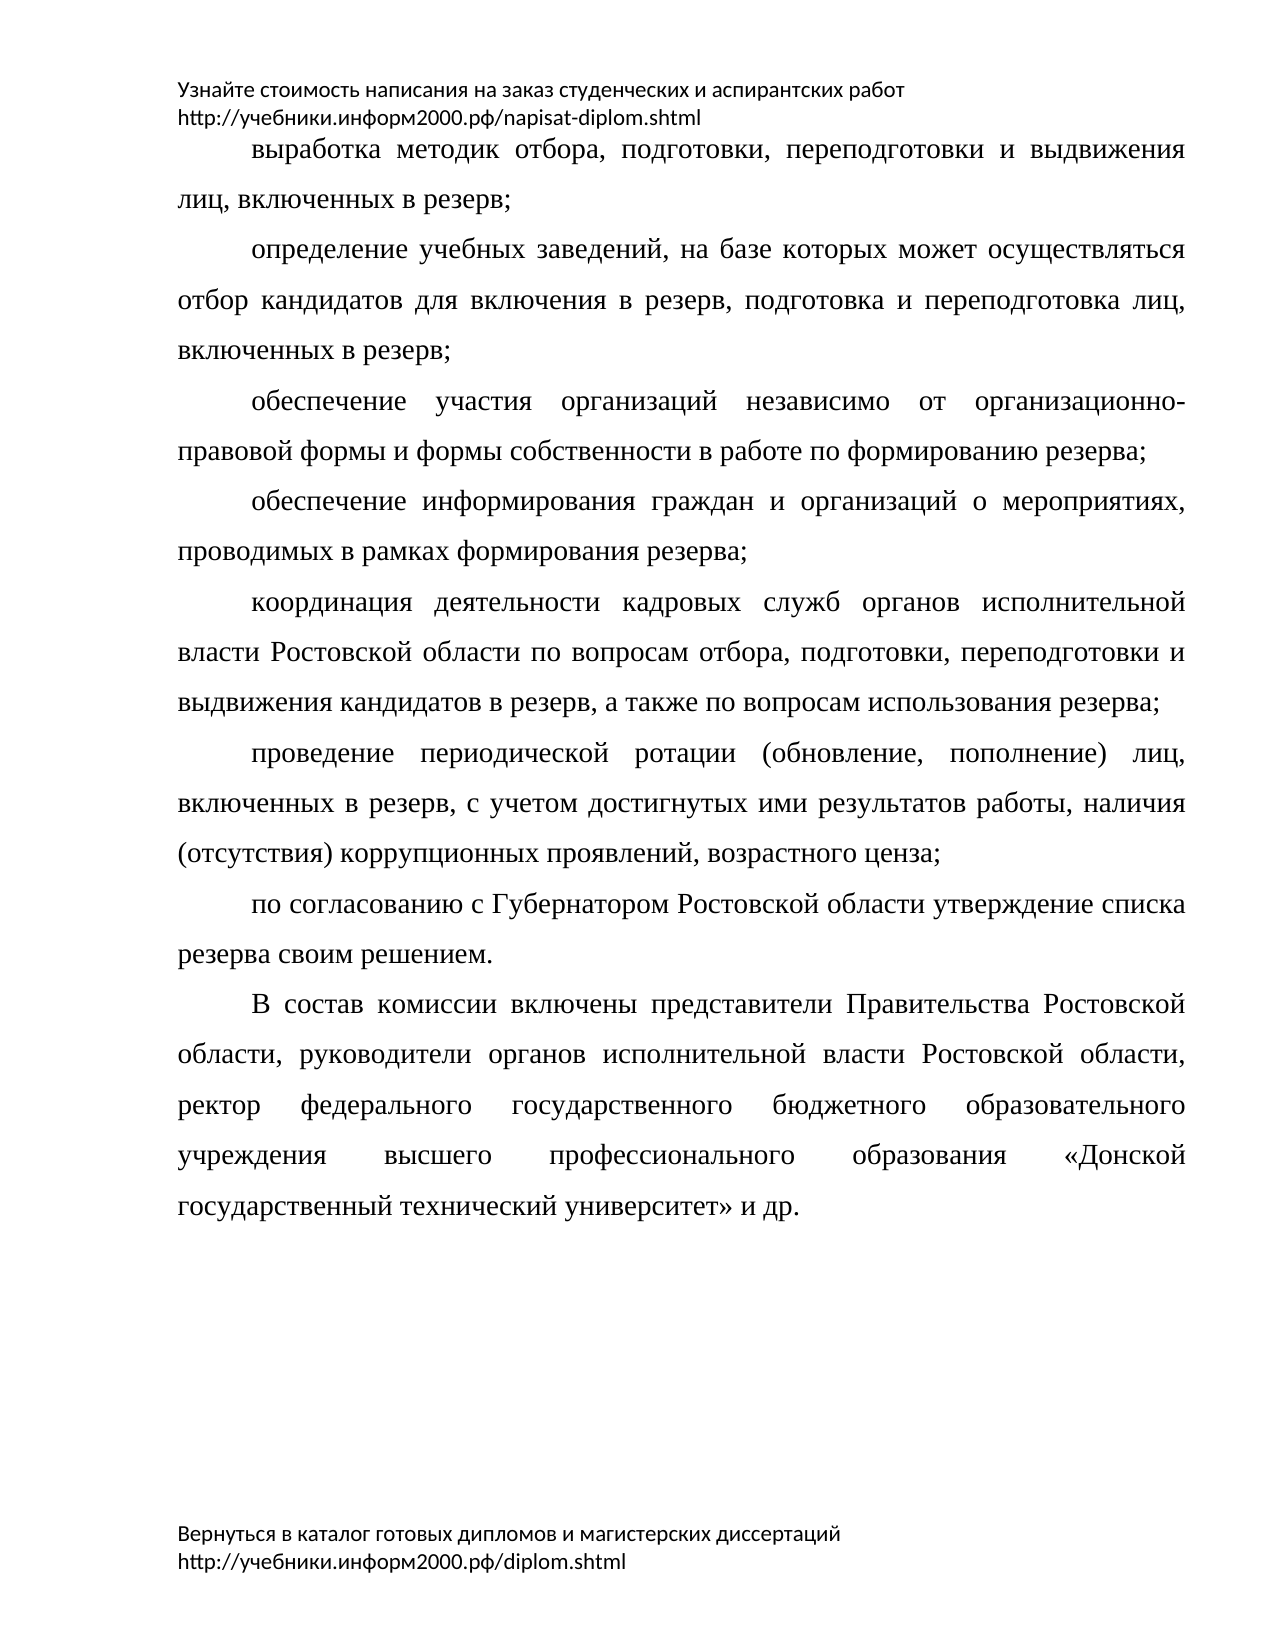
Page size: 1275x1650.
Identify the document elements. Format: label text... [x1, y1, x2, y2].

text обеспечение участия организаций независимо от организационно-правовой формы и формы собственности в работе по формированию резерва; [177, 383, 1186, 466]
text выработка методик отбора, подготовки, переподготовки и выдвижения лиц, включенных в резерв; [177, 131, 1186, 215]
text по согласованию с Губернатором Ростовской области утверждение списка резерва своим решением. [177, 886, 1186, 969]
text обеспечение информирования граждан и организаций о мероприятиях, проводимых в рамках формирования резерва; [177, 483, 1186, 567]
text определение учебных заведений, на базе которых может осуществляться отбор кандидатов для включения в резерв, подготовка и переподготовка лиц, включенных в резерв; [177, 232, 1186, 366]
text координация деятельности кадровых служб органов исполнительной власти Ростовской области по вопросам отбора, подготовки, переподготовки и выдвижения кандидатов в резерв, а также по вопросам использования резерва; [177, 584, 1186, 718]
text В состав комиссии включены представители Правительства Ростовской области, руководители органов исполнительной власти Ростовской области, ректор федерального государственного бюджетного образовательного учреждения высшего профессионального образования «Донской государственный технический университет» и др. [177, 986, 1186, 1221]
text проведение периодической ротации (обновление, пополнение) лиц, включенных в резерв, с учетом достигнутых ими результатов работы, наличия (отсутствия) коррупционных проявлений, возрастного ценза; [177, 735, 1186, 869]
